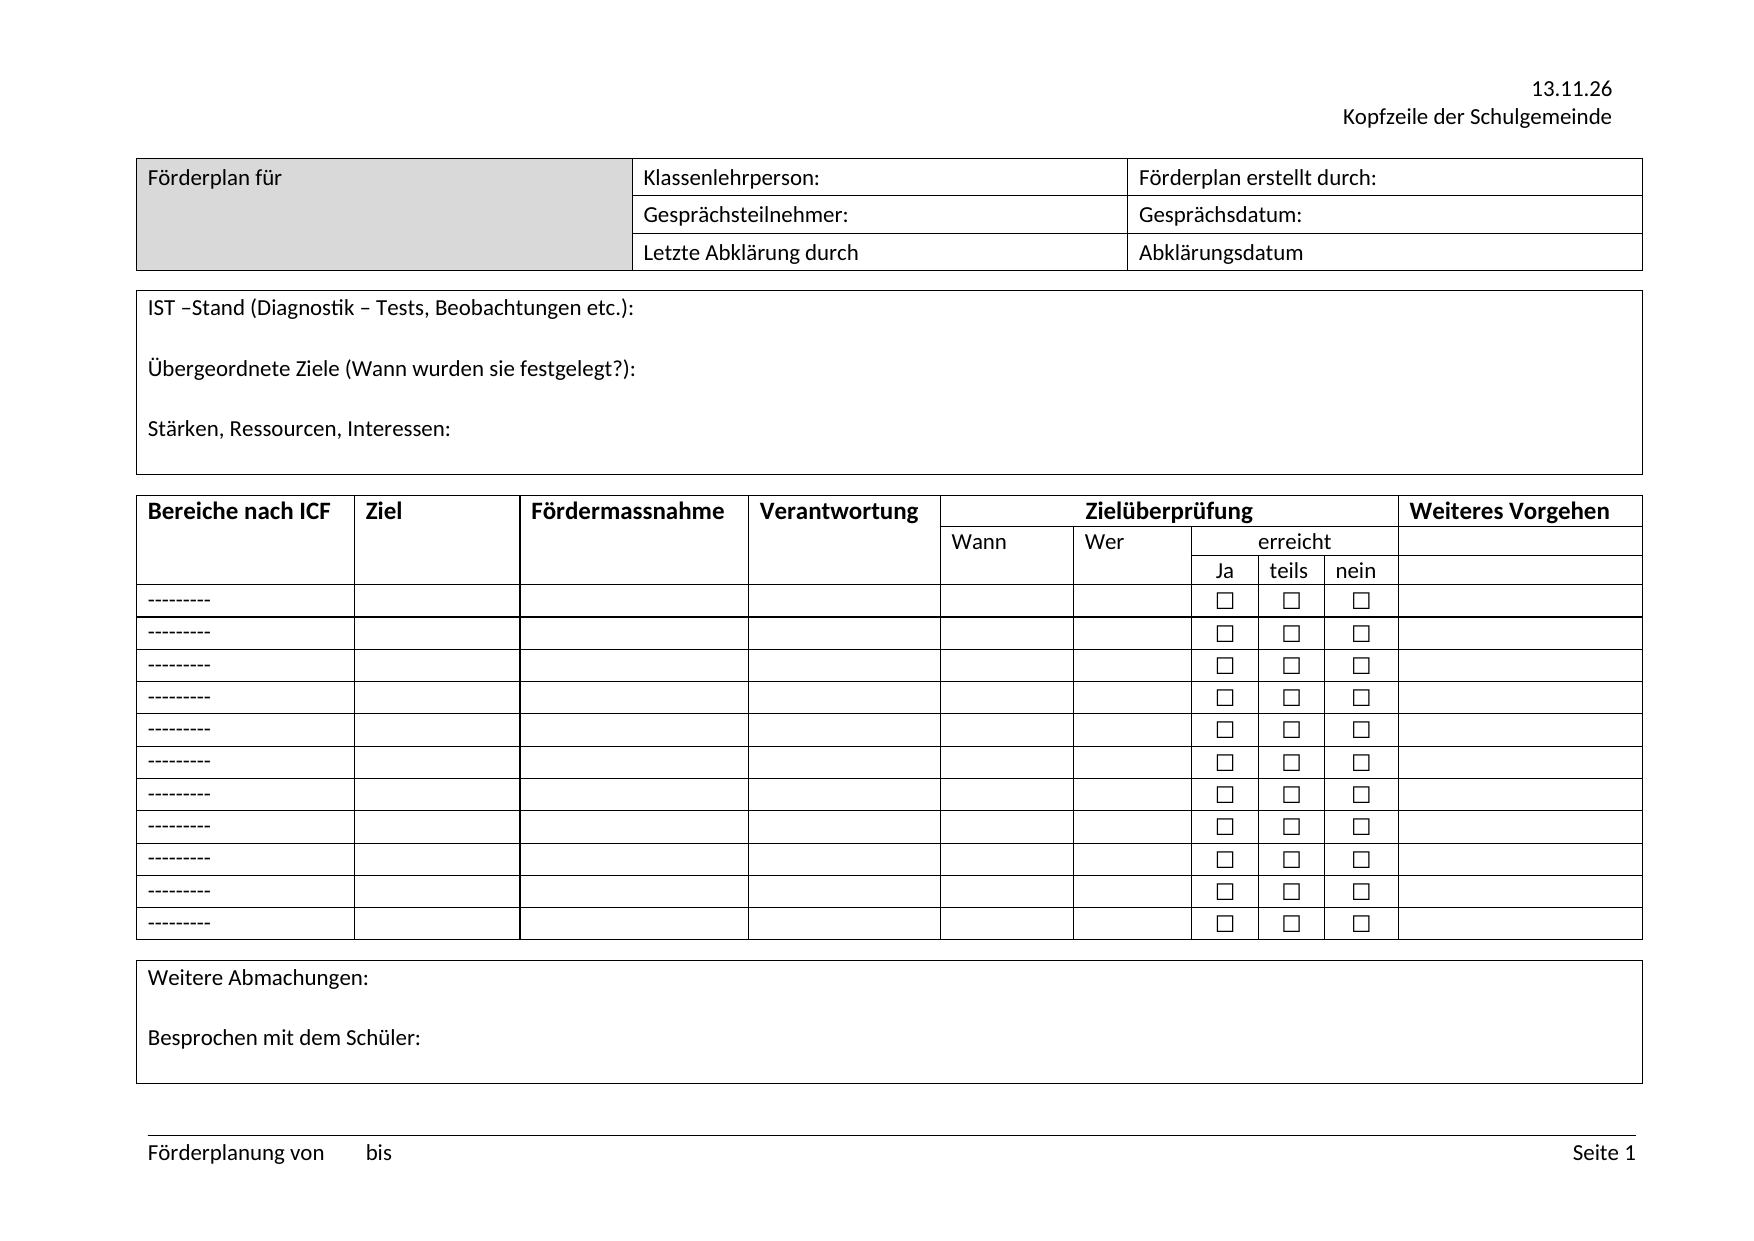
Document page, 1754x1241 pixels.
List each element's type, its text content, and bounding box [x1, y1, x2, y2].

table_cell [1399, 747, 1642, 778]
table_cell [355, 682, 519, 713]
table_cell [1074, 747, 1191, 778]
table_cell [749, 618, 940, 649]
table_cell [1074, 585, 1191, 616]
table_cell [521, 618, 748, 649]
table_cell [1399, 682, 1642, 713]
table_cell [1399, 811, 1642, 842]
table_cell Gesprächsteilnehmer: [633, 196, 1127, 233]
table_cell Abklärungsdatum [1128, 234, 1642, 270]
table_cell [941, 618, 1073, 649]
table_cell [749, 779, 940, 810]
table_header Weitere Abmachungen: Besprochen mit dem Schüler: [137, 961, 1642, 1083]
table_cell [749, 747, 940, 778]
table_cell [1399, 585, 1642, 616]
table_cell [749, 682, 940, 713]
table_cell [521, 844, 748, 875]
table_cell [749, 714, 940, 746]
table_cell [355, 714, 519, 746]
table_cell [749, 876, 940, 907]
table_cell [1399, 908, 1642, 939]
table_cell [1074, 876, 1191, 907]
table_header Ziel [355, 496, 519, 584]
table_header Bereiche nach ICF [137, 496, 354, 584]
table_cell [1399, 779, 1642, 810]
table_cell [1074, 714, 1191, 746]
table_cell [355, 747, 519, 778]
table_cell [749, 844, 940, 875]
table_cell erreicht [1192, 527, 1398, 555]
table_cell [521, 682, 748, 713]
table_cell [355, 908, 519, 939]
table_cell [1399, 650, 1642, 681]
table_cell [941, 908, 1073, 939]
table_cell [1399, 844, 1642, 875]
table_cell [521, 714, 748, 746]
table_header Förderplan für [137, 159, 632, 270]
table_header Verantwortung [749, 496, 940, 584]
table_cell [355, 618, 519, 649]
table_cell nein [1325, 556, 1398, 584]
table_cell [355, 811, 519, 842]
table_cell [1074, 908, 1191, 939]
table_header IST –Stand (Diagnostik – Tests, Beobachtungen etc.): Übergeordnete Ziele (Wann wurden sie festgelegt?): Stärken, Ressourcen, Interessen: [137, 291, 1642, 474]
table_cell [1399, 527, 1642, 555]
table_cell [941, 844, 1073, 875]
table_header Klassenlehrperson: [633, 159, 1127, 195]
table_cell [1074, 779, 1191, 810]
table_cell [941, 747, 1073, 778]
table_cell [1074, 650, 1191, 681]
table_header Zielüberprüfung [941, 496, 1398, 526]
table_cell Wann [941, 527, 1073, 584]
table_header Förderplan erstellt durch: [1128, 159, 1642, 195]
table_cell [1399, 556, 1642, 584]
table_cell [521, 779, 748, 810]
table_cell [941, 682, 1073, 713]
table_cell [941, 779, 1073, 810]
table_cell [941, 876, 1073, 907]
table_cell [941, 811, 1073, 842]
table_cell [1399, 714, 1642, 746]
table_cell [521, 811, 748, 842]
table_cell [1074, 844, 1191, 875]
table_cell [521, 747, 748, 778]
table_cell [521, 876, 748, 907]
table_cell Letzte Abklärung durch [633, 234, 1127, 270]
table_cell [1399, 618, 1642, 649]
table_cell [941, 585, 1073, 616]
table_cell [521, 650, 748, 681]
table_cell [355, 779, 519, 810]
table_cell [355, 876, 519, 907]
table_cell Wer [1074, 527, 1191, 584]
table_cell [749, 650, 940, 681]
table_cell Ja [1192, 556, 1258, 584]
table_cell Gesprächsdatum: [1128, 196, 1642, 233]
table_cell [521, 908, 748, 939]
table_cell [355, 585, 519, 616]
table_header Fördermassnahme [521, 496, 748, 584]
table_cell [355, 844, 519, 875]
table_cell teils [1259, 556, 1324, 584]
table_cell [941, 714, 1073, 746]
table_cell [749, 908, 940, 939]
table_cell [749, 585, 940, 616]
table_cell [941, 650, 1073, 681]
table_cell [1399, 876, 1642, 907]
table_cell [1074, 682, 1191, 713]
table_cell [1074, 811, 1191, 842]
table_cell [1074, 618, 1191, 649]
table_cell [521, 585, 748, 616]
table_header Weiteres Vorgehen [1399, 496, 1642, 526]
table_cell [749, 811, 940, 842]
table_cell [355, 650, 519, 681]
